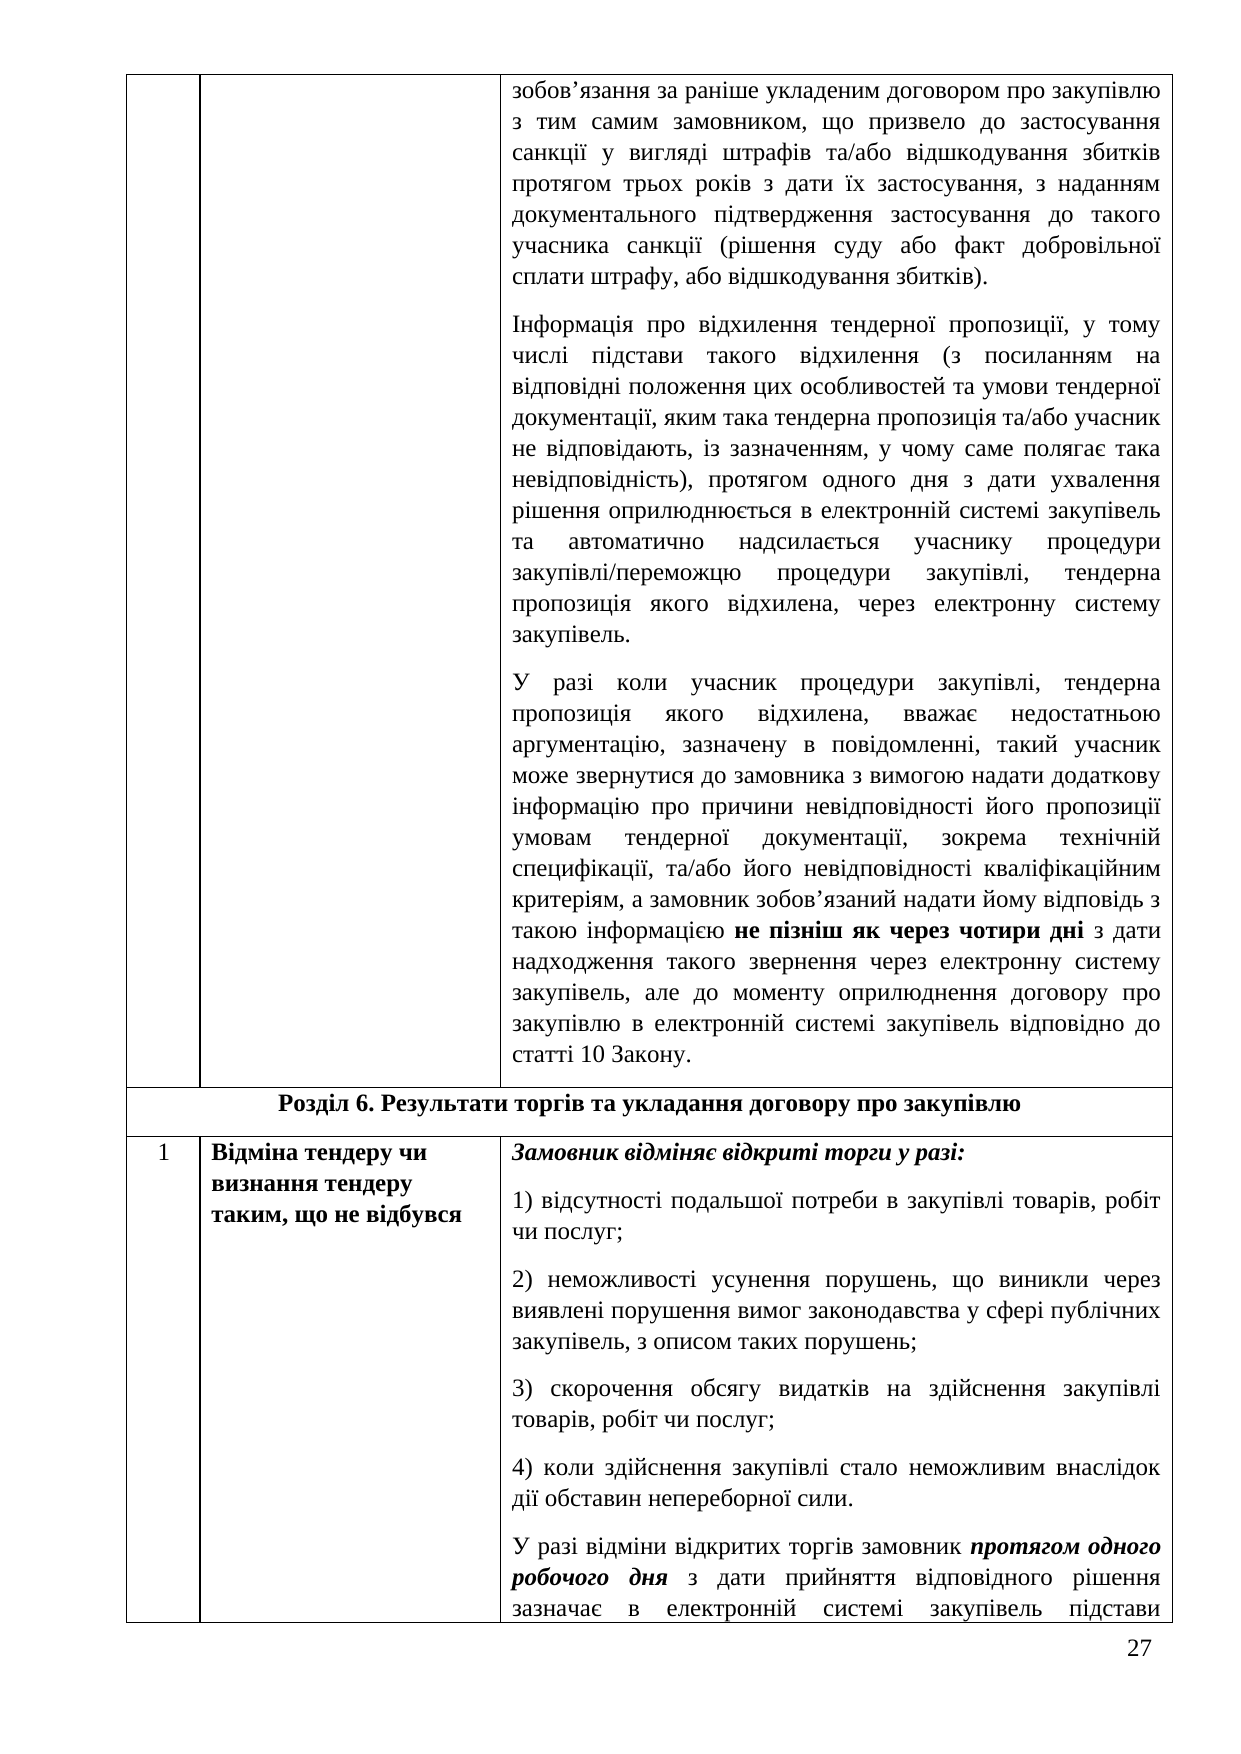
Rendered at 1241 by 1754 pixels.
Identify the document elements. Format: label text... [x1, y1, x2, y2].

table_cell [501, 1137, 1172, 1622]
table_cell Розділ 6. Результати торгів та укладання договору про закупівлю [127, 1088, 1172, 1136]
table_cell 3 [127, 75, 199, 1087]
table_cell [201, 1137, 500, 1622]
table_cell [201, 75, 500, 1087]
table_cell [501, 75, 1172, 1087]
table_cell 1 [127, 1137, 199, 1622]
